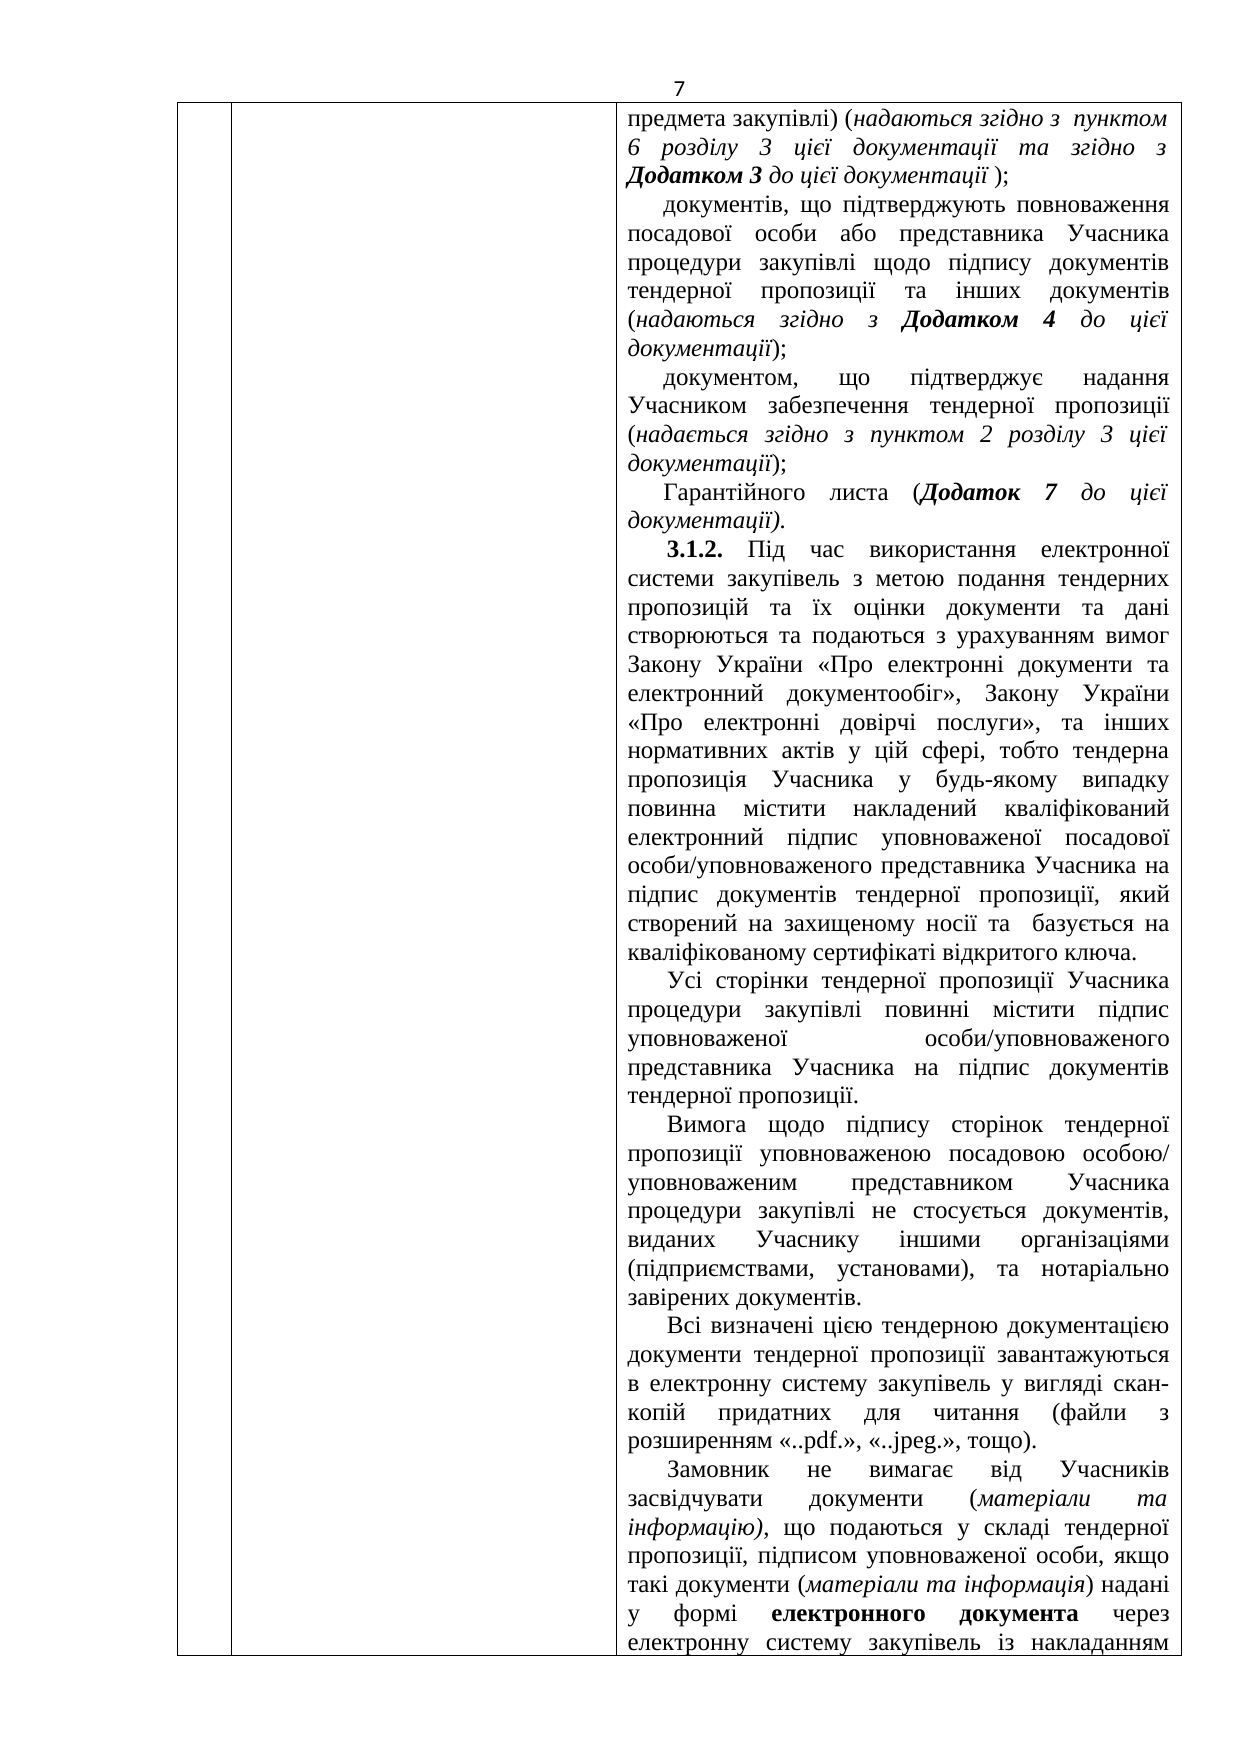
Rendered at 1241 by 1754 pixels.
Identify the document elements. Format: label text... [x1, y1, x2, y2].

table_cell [232, 103, 616, 1655]
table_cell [617, 103, 1181, 1655]
table_cell 1 [178, 103, 231, 1655]
